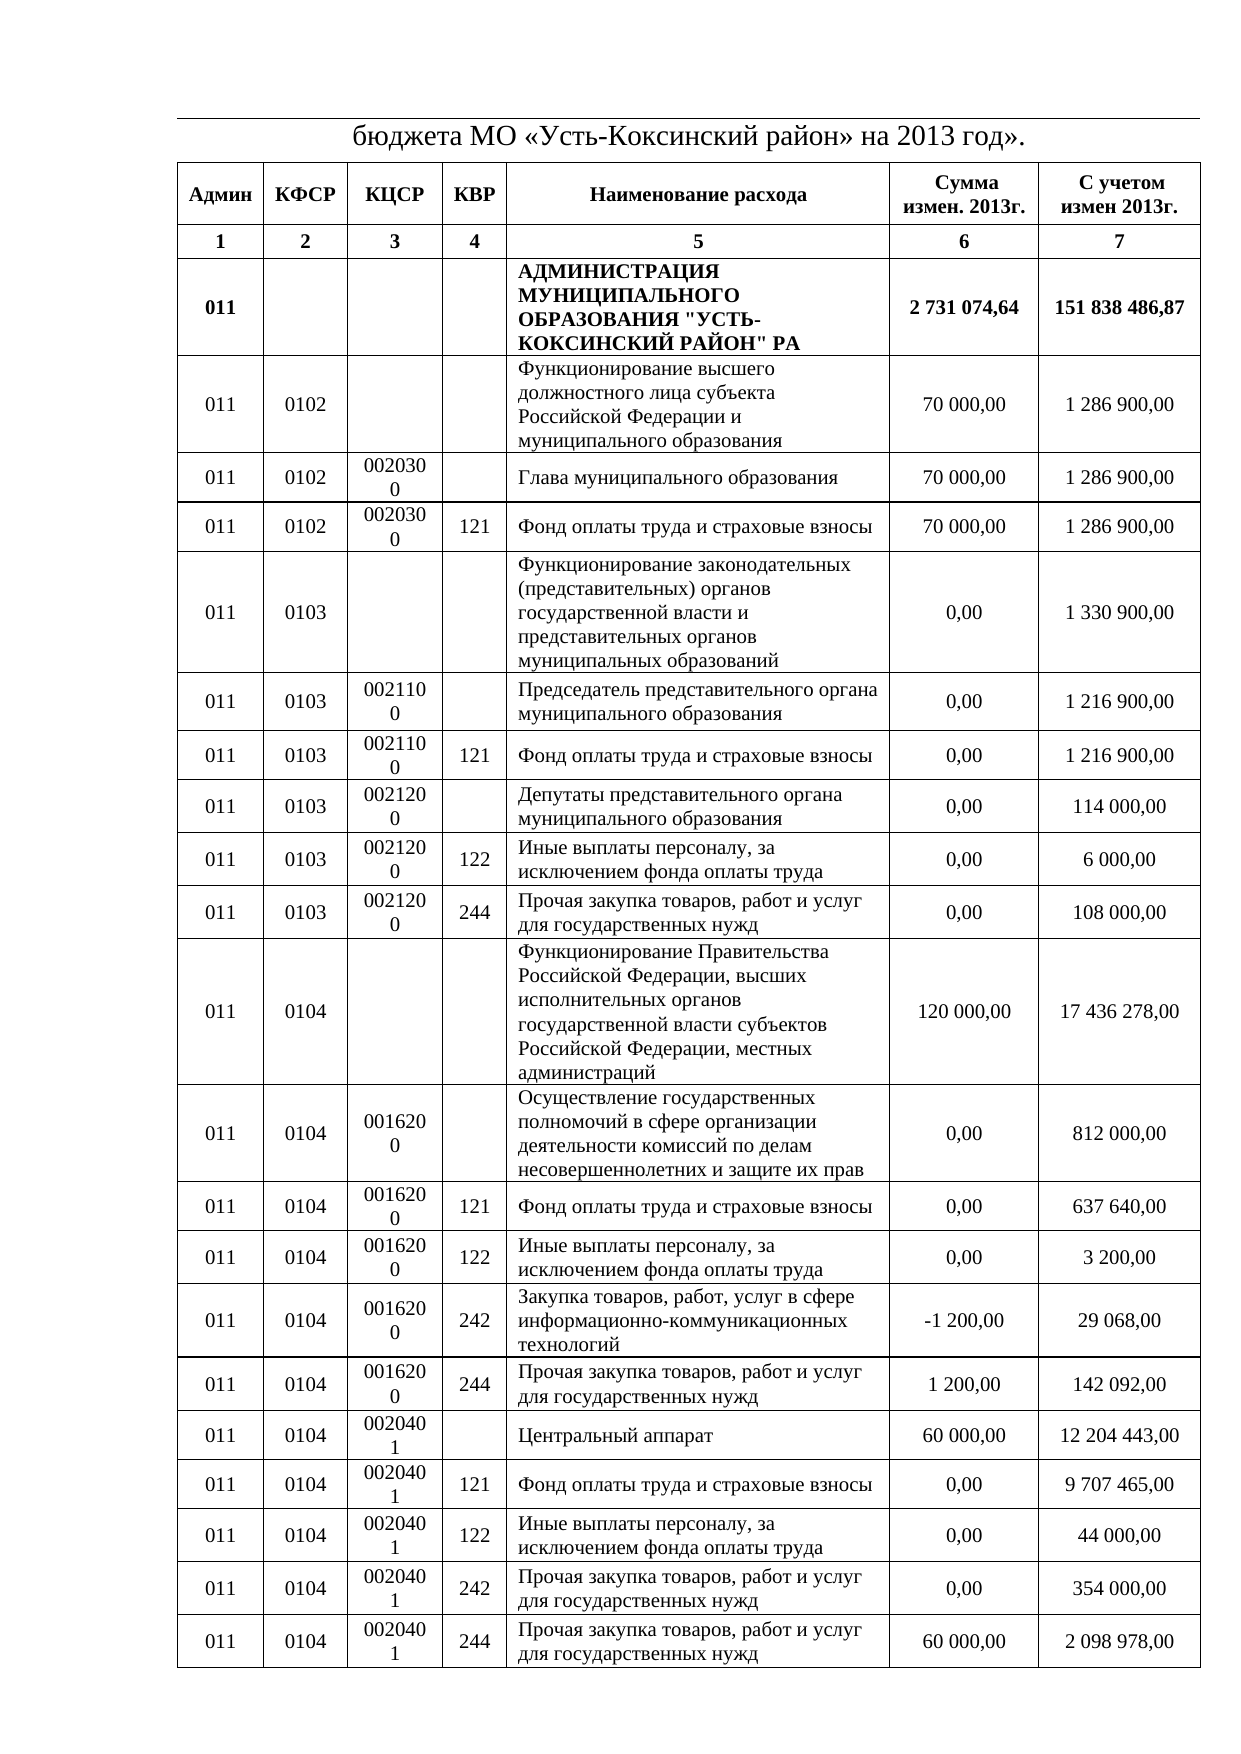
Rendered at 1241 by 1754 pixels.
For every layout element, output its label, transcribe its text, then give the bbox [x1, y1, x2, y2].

table_cell бюджета МО «Усть-Коксинский район» на 2013 год». [177, 119, 1200, 162]
table_cell 011 [178, 1562, 263, 1614]
table_cell 0104 [264, 1085, 347, 1181]
table_cell 0020401 [348, 1562, 442, 1614]
table_cell 9 707 465,00 [1039, 1460, 1200, 1508]
table_cell 114 000,00 [1039, 780, 1200, 832]
table_cell -1 200,00 [890, 1284, 1038, 1356]
table_cell 0016200 [348, 1231, 442, 1283]
table_cell 0104 [264, 1182, 347, 1230]
table_cell [443, 939, 506, 1084]
table_cell 0104 [264, 1615, 347, 1667]
table_cell 2 [264, 225, 347, 258]
table_cell 0103 [264, 780, 347, 832]
table_cell [443, 259, 506, 355]
table_cell 0104 [264, 1509, 347, 1561]
table_cell 011 [178, 939, 263, 1084]
table_cell 244 [443, 886, 506, 938]
table_cell [443, 673, 506, 730]
table_cell Наименование расхода [507, 163, 889, 224]
table_cell 1 [178, 225, 263, 258]
table_cell [443, 453, 506, 501]
table_cell Закупка товаров, работ, услуг в сфере информационно-коммуникационных технологий [507, 1284, 889, 1356]
table_cell 011 [178, 886, 263, 938]
table_cell 0016200 [348, 1358, 442, 1409]
table_cell КВР [443, 163, 506, 224]
table_cell 0,00 [890, 1085, 1038, 1181]
table_cell 0102 [264, 503, 347, 551]
table_cell 011 [178, 503, 263, 551]
table_cell 0,00 [890, 673, 1038, 730]
table_cell 1 286 900,00 [1039, 356, 1200, 452]
table_cell 011 [178, 833, 263, 885]
table_cell 29 068,00 [1039, 1284, 1200, 1356]
table_cell 0104 [264, 1562, 347, 1614]
table_cell Функционирование Правительства Российской Федерации, высших исполнительных органов государственной власти субъектов Российской Федерации, местных администраций [507, 939, 889, 1084]
table_cell Сумма измен. 2013г. [890, 163, 1038, 224]
table_cell 3 [348, 225, 442, 258]
table_cell 121 [443, 503, 506, 551]
table_cell 4 [443, 225, 506, 258]
table_cell Админ [178, 163, 263, 224]
table_cell 0016200 [348, 1182, 442, 1230]
table_cell 122 [443, 1231, 506, 1283]
table_cell 0020300 [348, 503, 442, 551]
table_cell С учетом измен 2013г. [1039, 163, 1200, 224]
table_cell 122 [443, 833, 506, 885]
table_cell 1 200,00 [890, 1358, 1038, 1409]
table_cell 6 000,00 [1039, 833, 1200, 885]
table_cell 011 [178, 731, 263, 779]
table_cell 1 286 900,00 [1039, 453, 1200, 501]
table_cell [443, 1411, 506, 1459]
table_cell [348, 939, 442, 1084]
table_cell 011 [178, 1182, 263, 1230]
table_cell КФСР [264, 163, 347, 224]
table_cell 7 [1039, 225, 1200, 258]
table_cell 244 [443, 1358, 506, 1409]
table_cell Прочая закупка товаров, работ и услуг для государственных нужд [507, 1358, 889, 1409]
table_cell Прочая закупка товаров, работ и услуг для государственных нужд [507, 1562, 889, 1614]
table_cell 1 216 900,00 [1039, 731, 1200, 779]
table_cell 011 [178, 1085, 263, 1181]
table_cell 0021100 [348, 673, 442, 730]
table_cell 5 [507, 225, 889, 258]
table_cell 44 000,00 [1039, 1509, 1200, 1561]
table_cell [443, 780, 506, 832]
table_cell 011 [178, 1358, 263, 1409]
table_cell 0103 [264, 886, 347, 938]
table_cell 0102 [264, 453, 347, 501]
table_cell 0102 [264, 356, 347, 452]
table_cell 0020401 [348, 1460, 442, 1508]
table_cell 108 000,00 [1039, 886, 1200, 938]
table_cell 151 838 486,87 [1039, 259, 1200, 355]
table_cell Осуществление государственных полномочий в сфере организации деятельности комиссий по делам несовершеннолетних и защите их прав [507, 1085, 889, 1181]
table_cell 0103 [264, 673, 347, 730]
table_cell 011 [178, 453, 263, 501]
table_cell 0103 [264, 552, 347, 672]
table_cell АДМИНИСТРАЦИЯ МУНИЦИПАЛЬНОГО ОБРАЗОВАНИЯ "УСТЬ-КОКСИНСКИЙ РАЙОН" РА [507, 259, 889, 355]
table_cell [443, 356, 506, 452]
table_cell [348, 552, 442, 672]
table_cell 0104 [264, 1358, 347, 1409]
table_cell 011 [178, 259, 263, 355]
table_cell 0021100 [348, 731, 442, 779]
table_cell Фонд оплаты труда и страховые взносы [507, 1460, 889, 1508]
table_cell 011 [178, 673, 263, 730]
table_cell 0104 [264, 1460, 347, 1508]
table_cell Прочая закупка товаров, работ и услуг для государственных нужд [507, 886, 889, 938]
table_cell 2 098 978,00 [1039, 1615, 1200, 1667]
table_cell 0,00 [890, 552, 1038, 672]
table_cell 812 000,00 [1039, 1085, 1200, 1181]
table_cell 011 [178, 552, 263, 672]
table_cell 121 [443, 731, 506, 779]
table_cell 0,00 [890, 886, 1038, 938]
table_cell Иные выплаты персоналу, за исключением фонда оплаты труда [507, 1509, 889, 1561]
table_cell 242 [443, 1284, 506, 1356]
table_cell 637 640,00 [1039, 1182, 1200, 1230]
table_cell 142 092,00 [1039, 1358, 1200, 1409]
table_cell [348, 259, 442, 355]
table_cell Депутаты представительного органа муниципального образования [507, 780, 889, 832]
table_cell 0021200 [348, 886, 442, 938]
table_cell 1 216 900,00 [1039, 673, 1200, 730]
table_cell [443, 1085, 506, 1181]
table_cell 011 [178, 1460, 263, 1508]
table_cell Прочая закупка товаров, работ и услуг для государственных нужд [507, 1615, 889, 1667]
table_cell 0104 [264, 939, 347, 1084]
table_cell 0104 [264, 1411, 347, 1459]
table_cell 70 000,00 [890, 503, 1038, 551]
table_cell КЦСР [348, 163, 442, 224]
table_cell 011 [178, 1284, 263, 1356]
table_cell Функционирование высшего должностного лица субъекта Российской Федерации и муниципального образования [507, 356, 889, 452]
table_cell [348, 356, 442, 452]
table_cell 011 [178, 1231, 263, 1283]
table_cell 121 [443, 1460, 506, 1508]
table_cell 354 000,00 [1039, 1562, 1200, 1614]
table_cell 120 000,00 [890, 939, 1038, 1084]
table_cell 6 [890, 225, 1038, 258]
table_cell 0104 [264, 1231, 347, 1283]
table_cell 0021200 [348, 833, 442, 885]
table_cell 0103 [264, 833, 347, 885]
table_cell 244 [443, 1615, 506, 1667]
table_cell 011 [178, 356, 263, 452]
table_cell 0,00 [890, 1231, 1038, 1283]
table_cell 0,00 [890, 1562, 1038, 1614]
table_cell [264, 259, 347, 355]
table_cell 70 000,00 [890, 356, 1038, 452]
table_cell 0,00 [890, 731, 1038, 779]
table_cell Иные выплаты персоналу, за исключением фонда оплаты труда [507, 833, 889, 885]
table_cell 011 [178, 1615, 263, 1667]
table_cell 011 [178, 1411, 263, 1459]
table_cell Председатель представительного органа муниципального образования [507, 673, 889, 730]
table_cell Глава муниципального образования [507, 453, 889, 501]
table_cell 0,00 [890, 1460, 1038, 1508]
table_cell 12 204 443,00 [1039, 1411, 1200, 1459]
table_cell 0020401 [348, 1411, 442, 1459]
table_cell 60 000,00 [890, 1411, 1038, 1459]
table_cell [443, 552, 506, 672]
table_cell 0,00 [890, 833, 1038, 885]
table_cell 0020401 [348, 1509, 442, 1561]
table_cell 0103 [264, 731, 347, 779]
table_cell Фонд оплаты труда и страховые взносы [507, 503, 889, 551]
table_cell 70 000,00 [890, 453, 1038, 501]
table_cell 0,00 [890, 1182, 1038, 1230]
table_cell 011 [178, 780, 263, 832]
table_cell Центральный аппарат [507, 1411, 889, 1459]
table_cell 17 436 278,00 [1039, 939, 1200, 1084]
table_cell 0020300 [348, 453, 442, 501]
table_cell 0016200 [348, 1284, 442, 1356]
table_cell 0,00 [890, 1509, 1038, 1561]
table_cell 122 [443, 1509, 506, 1561]
table_cell Функционирование законодательных (представительных) органов государственной власти и представительных органов муниципальных образований [507, 552, 889, 672]
table_cell 242 [443, 1562, 506, 1614]
table_cell 0,00 [890, 780, 1038, 832]
table_cell 60 000,00 [890, 1615, 1038, 1667]
table_cell Фонд оплаты труда и страховые взносы [507, 731, 889, 779]
table_cell Фонд оплаты труда и страховые взносы [507, 1182, 889, 1230]
table_cell 121 [443, 1182, 506, 1230]
table_cell 2 731 074,64 [890, 259, 1038, 355]
table_cell 0020401 [348, 1615, 442, 1667]
table_cell 011 [178, 1509, 263, 1561]
table_cell 3 200,00 [1039, 1231, 1200, 1283]
table_cell 0021200 [348, 780, 442, 832]
table_cell 0016200 [348, 1085, 442, 1181]
table_cell 1 286 900,00 [1039, 503, 1200, 551]
table_cell 0104 [264, 1284, 347, 1356]
table_cell Иные выплаты персоналу, за исключением фонда оплаты труда [507, 1231, 889, 1283]
table_cell 1 330 900,00 [1039, 552, 1200, 672]
